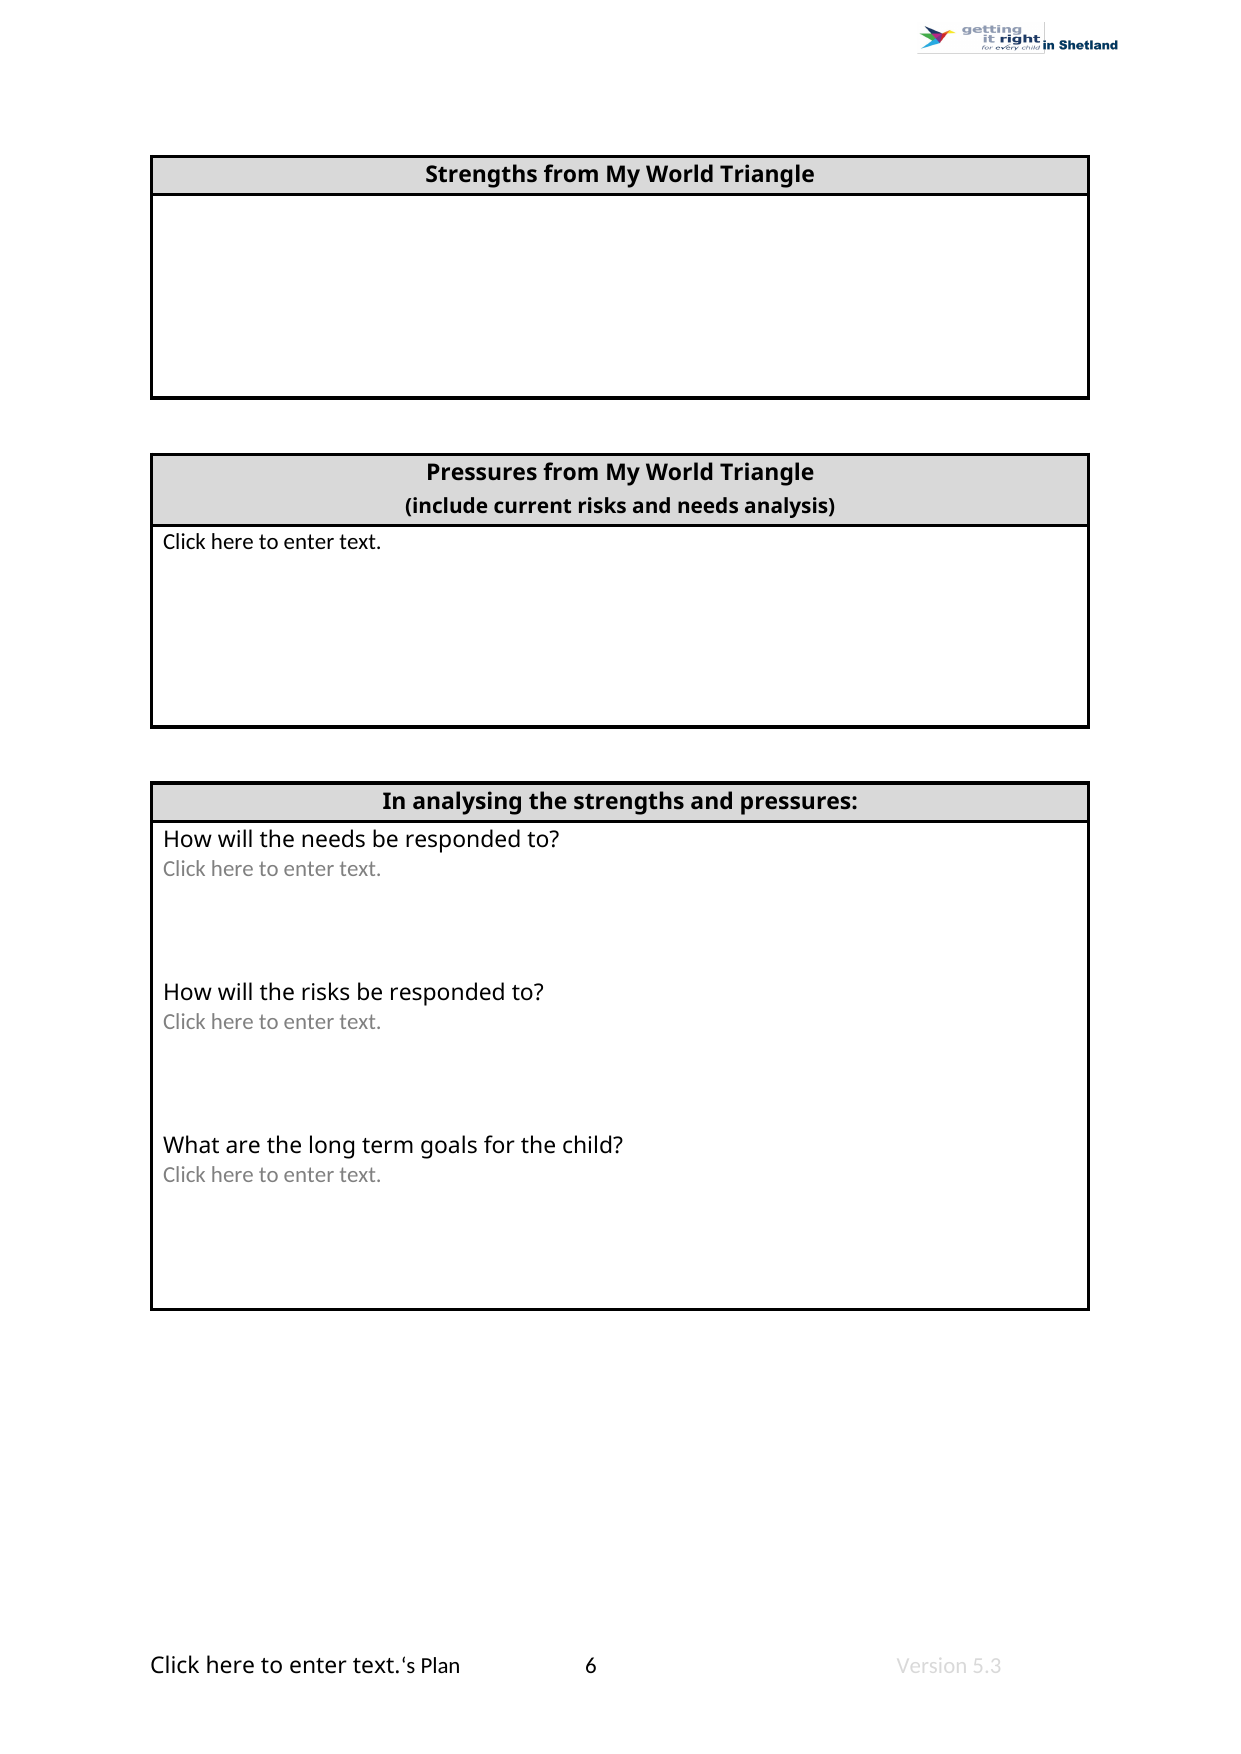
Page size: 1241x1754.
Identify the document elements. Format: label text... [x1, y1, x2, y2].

table_cell How will the needs be responded to? How will the risks be responded to? What are the long term goals for the child? [153, 823, 1087, 1307]
table_header Pressures from My World Triangle (include current risks and needs analysis) [153, 456, 1087, 524]
table_header In analysing the strengths and pressures: [153, 785, 1087, 820]
picture [917, 22, 1155, 60]
table_header Strengths from My World Triangle [153, 158, 1087, 193]
